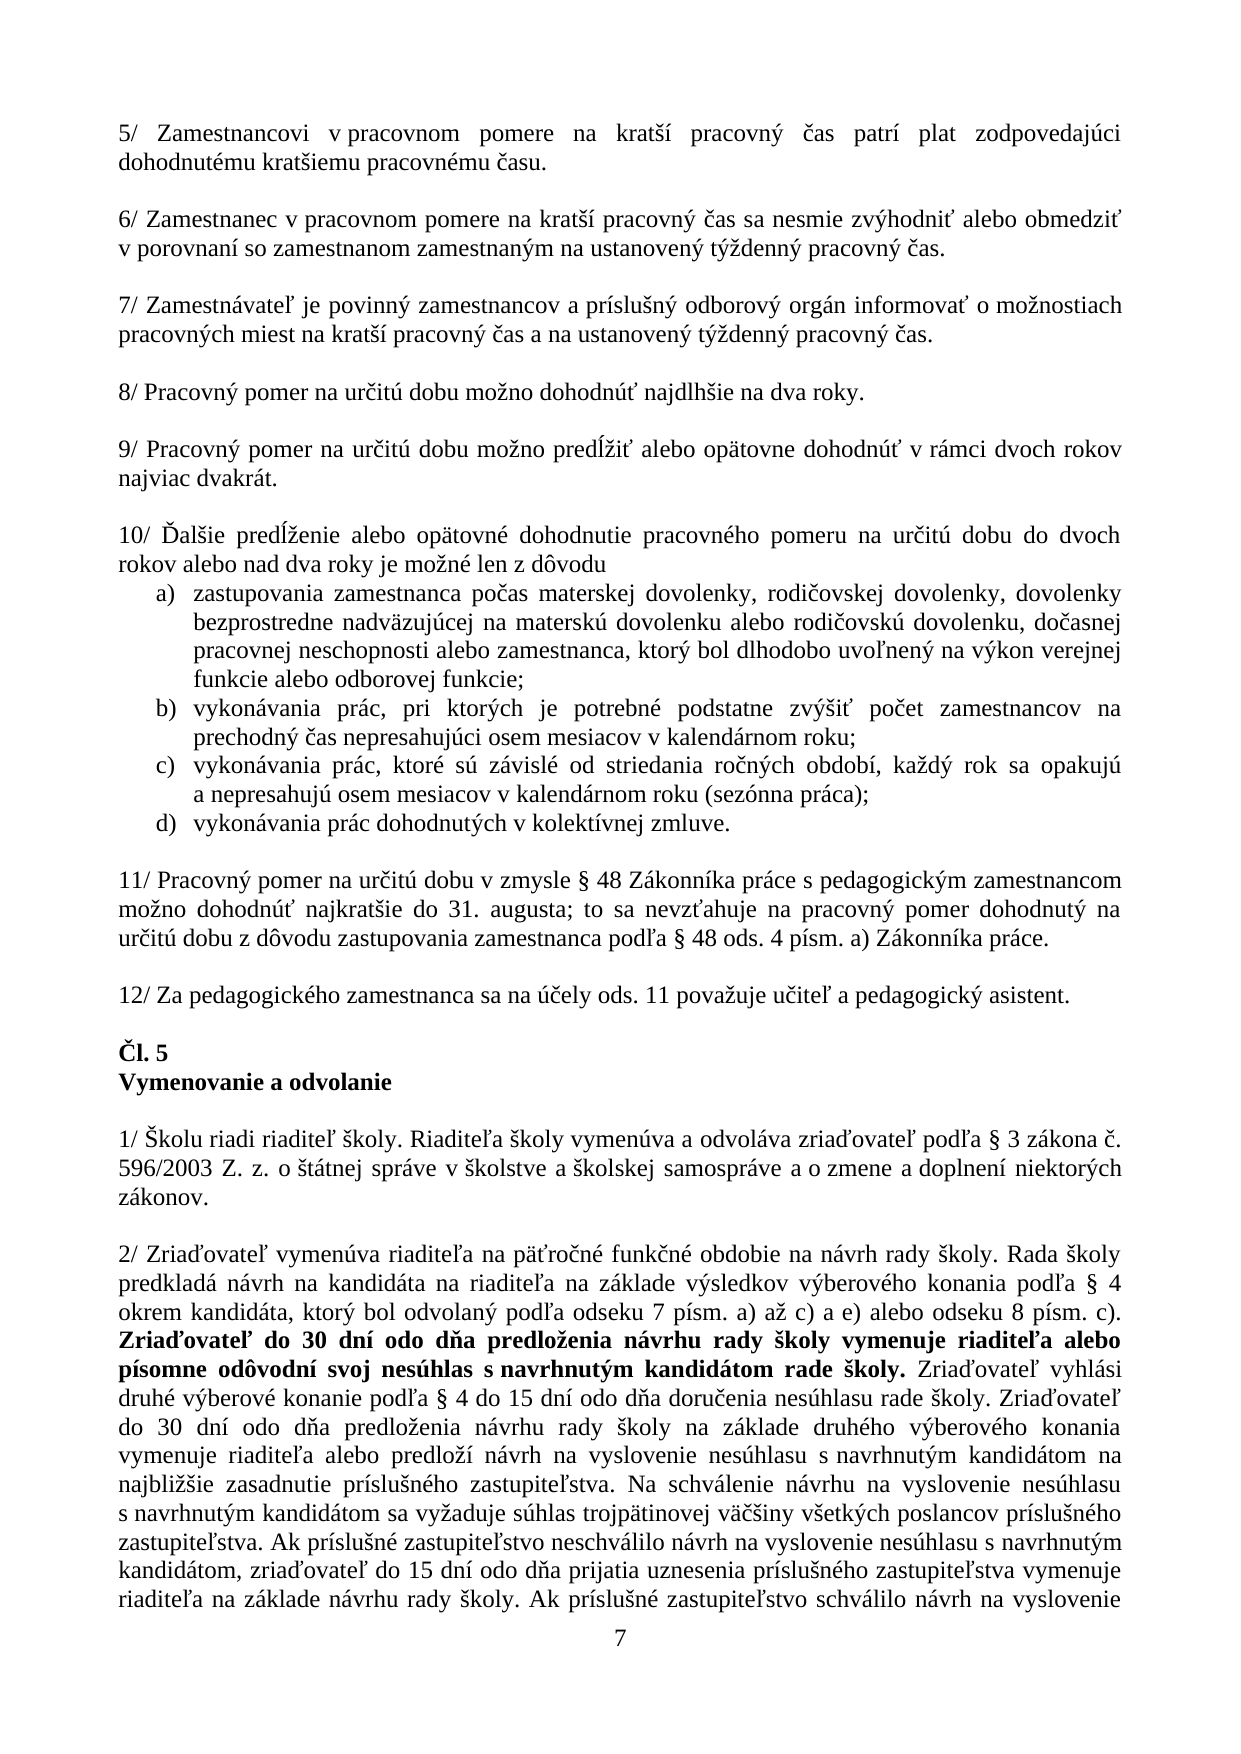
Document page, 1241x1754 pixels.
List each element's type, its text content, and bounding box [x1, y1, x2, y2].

text Čl. 5 [118, 1038, 1122, 1067]
text 12/ Za pedagogického zamestnanca sa na účely ods. 11 považuje učiteľ a pedagogický asistent. [118, 981, 1122, 1009]
text Vymenovanie a odvolanie [118, 1067, 1122, 1096]
text 11/ Pracovný pomer na určitú dobu v zmysle § 48 Zákonníka práce s pedagogickým zamestnancom možno dohodnúť najkratšie do 31. augusta; to sa nevzťahuje na pracovný pomer dohodnutý na určitú dobu z dôvodu zastupovania zamestnanca podľa § 48 ods. 4 písm. a) Zákonníka práce. [118, 866, 1122, 952]
text 6/ Zamestnanec v pracovnom pomere na kratší pracovný čas sa nesmie zvýhodniť alebo obmedziť v porovnaní so zamestnanom zamestnaným na ustanovený týždenný pracovný čas. [118, 204, 1122, 262]
text 10/ Ďalšie predĺženie alebo opätovné dohodnutie pracovného pomeru na určitú dobu do dvoch rokov alebo nad dva roky je možné len z dôvodu [118, 521, 1122, 578]
text 7/ Zamestnávateľ je povinný zamestnancov a príslušný odborový orgán informovať o možnostiach pracovných miest na kratší pracovný čas a na ustanovený týždenný pracovný čas. [118, 291, 1122, 348]
list vykonávania prác, pri ktorých je potrebné podstatne zvýšiť počet zamestnancov na prechodný čas nepresahujúci osem mesiacov v kalendárnom roku; [156, 693, 1122, 751]
list vykonávania prác dohodnutých v kolektívnej zmluve. [156, 808, 1122, 837]
list vykonávania prác, ktoré sú závislé od striedania ročných období, každý rok sa opakujú a nepresahujú osem mesiacov v kalendárnom roku (sezónna práca); [156, 751, 1122, 808]
text 9/ Pracovný pomer na určitú dobu možno predĺžiť alebo opätovne dohodnúť v rámci dvoch rokov najviac dvakrát. [118, 434, 1122, 492]
text 8/ Pracovný pomer na určitú dobu možno dohodnúť najdlhšie na dva roky. [118, 377, 1122, 406]
text 1/ Školu riadi riaditeľ školy. Riaditeľa školy vymenúva a odvoláva zriaďovateľ podľa § 3 zákona č. 596/2003 Z. z. o štátnej správe v školstve a školskej samospráve a o zmene a doplnení niektorých zákonov. [118, 1124, 1122, 1211]
list zastupovania zamestnanca počas materskej dovolenky, rodičovskej dovolenky, dovolenky bezprostredne nadväzujúcej na materskú dovolenku alebo rodičovskú dovolenku, dočasnej pracovnej neschopnosti alebo zamestnanca, ktorý bol dlhodobo uvoľnený na výkon verejnej funkcie alebo odborovej funkcie; [156, 578, 1122, 693]
text 5/ Zamestnancovi v pracovnom pomere na kratší pracovný čas patrí plat zodpovedajúci dohodnutému kratšiemu pracovnému času. [118, 118, 1122, 176]
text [118, 1239, 1122, 1613]
